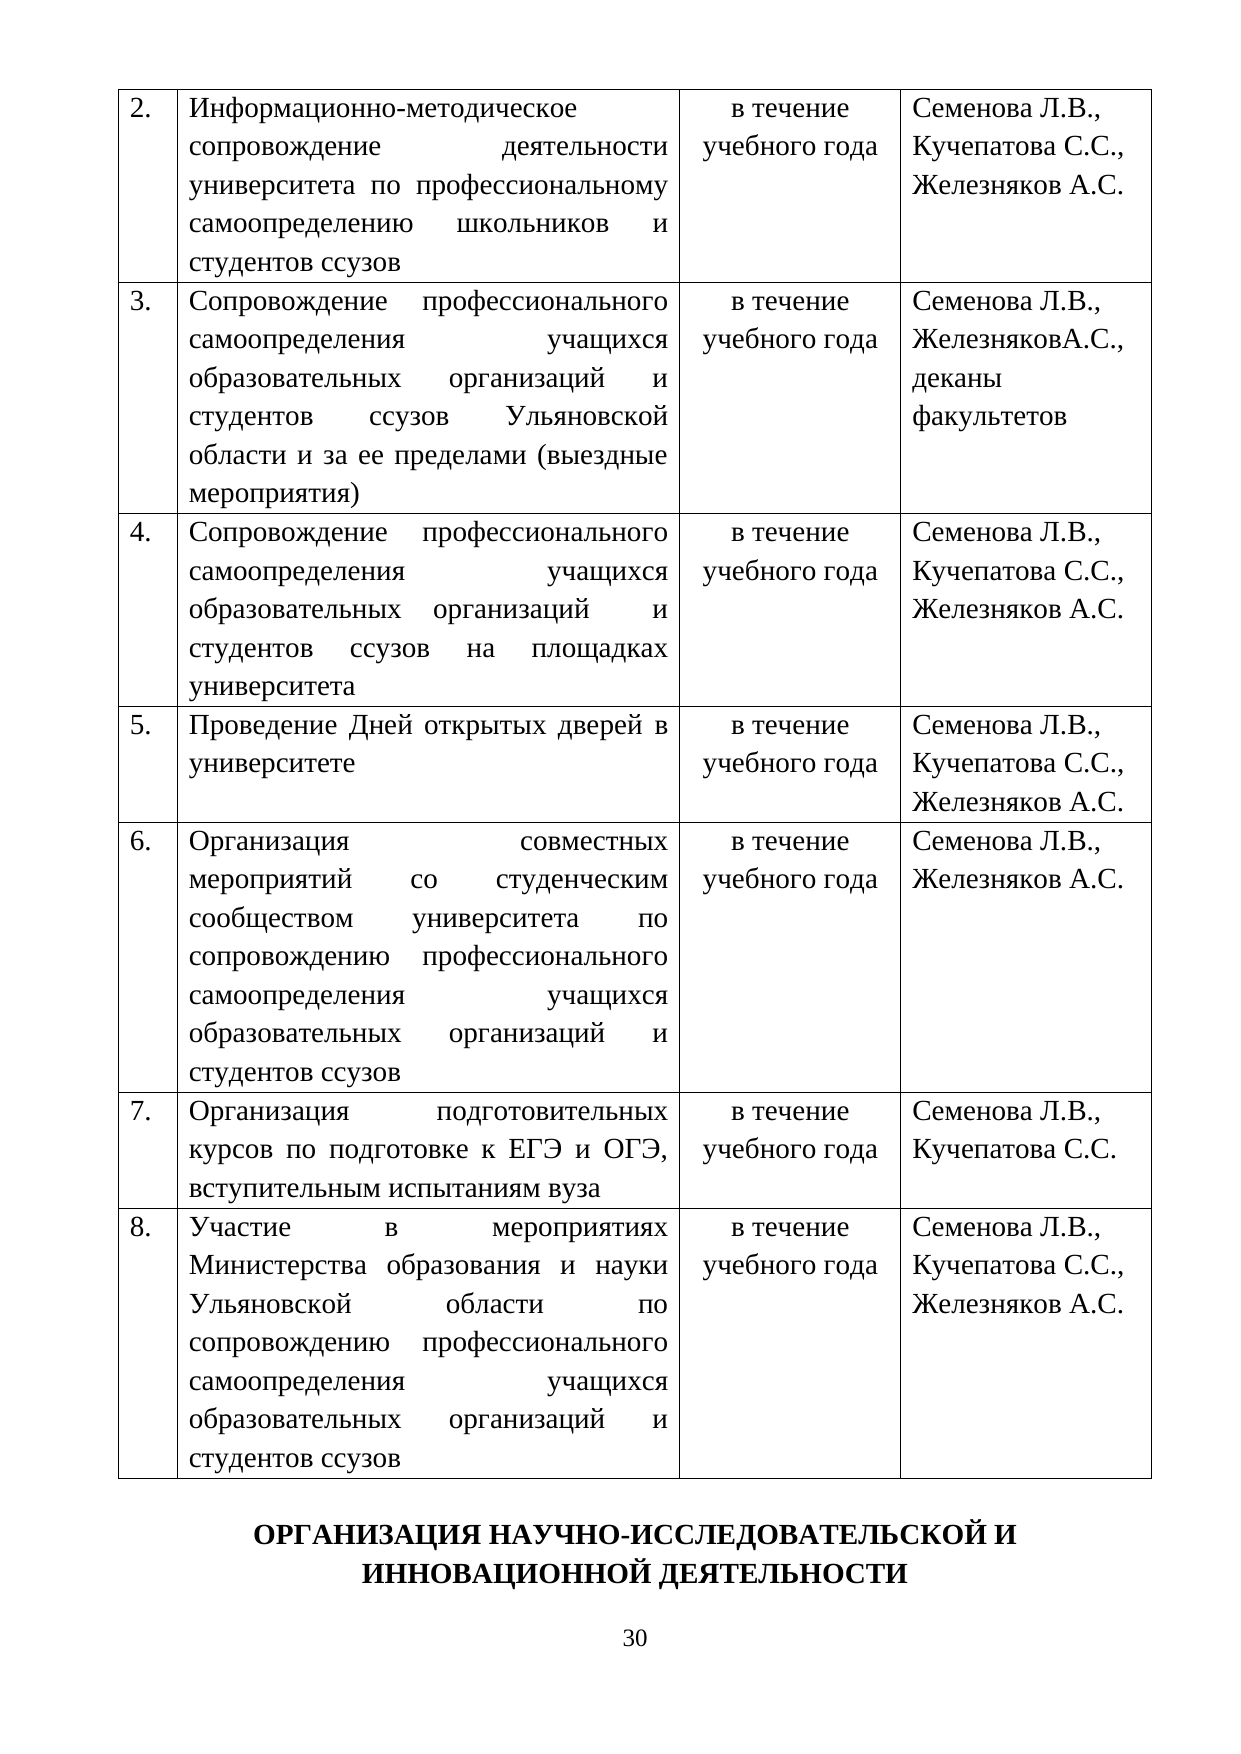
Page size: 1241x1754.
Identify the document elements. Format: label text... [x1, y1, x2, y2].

table_cell Организация подготовительных курсов по подготовке к ЕГЭ и ОГЭ, вступительным испытаниям вуза [178, 1093, 679, 1208]
table_cell Информационно-методическое сопровождение деятельности университета по профессиональному самоопределению школьников и студентов ссузов [178, 90, 679, 282]
table_cell Семенова Л.В., Кучепатова С.С., Железняков А.С. [901, 1209, 1151, 1478]
table_cell Участие в мероприятиях Министерства образования и науки Ульяновской области по сопровождению профессионального самоопределения учащихся образовательных организаций и студентов ссузов [178, 1209, 679, 1478]
table_cell Семенова Л.В., Кучепатова С.С., Железняков А.С. [901, 707, 1151, 822]
table_cell Организация совместных мероприятий со студенческим сообществом университета по сопровождению профессионального самоопределения учащихся образовательных организаций и студентов ссузов [178, 823, 679, 1092]
table_cell Семенова Л.В., Кучепатова С.С., Железняков А.С. [901, 514, 1151, 706]
table_cell в течение учебного года [680, 823, 900, 1092]
table_cell 4. [119, 514, 177, 706]
text ОРГАНИЗАЦИЯ научно-исследовательской и инновационной деятельности [118, 1517, 1152, 1589]
table_cell в течение учебного года [680, 283, 900, 513]
table_cell в течение учебного года [680, 707, 900, 822]
table_cell Семенова Л.В., Железняков А.С. [901, 823, 1151, 1092]
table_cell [680, 90, 900, 282]
table_cell Семенова Л.В., Кучепатова С.С. [901, 1093, 1151, 1208]
table_cell Сопровождение профессионального самоопределения учащихся образовательных организаций и студентов ссузов на площадках университета [178, 514, 679, 706]
table_cell 2. [119, 90, 177, 282]
table_cell в течение учебного года [680, 1209, 900, 1478]
table_cell Семенова Л.В., Кучепатова С.С., Железняков А.С. [901, 90, 1151, 282]
table_cell 8. [119, 1209, 177, 1478]
table_cell в течение учебного года [680, 1093, 900, 1208]
table_cell 7. [119, 1093, 177, 1208]
table_cell в течение учебного года [680, 514, 900, 706]
table_cell Семенова Л.В., ЖелезняковА.С., деканы факультетов [901, 283, 1151, 513]
table_cell 6. [119, 823, 177, 1092]
table_cell Сопровождение профессионального самоопределения учащихся образовательных организаций и студентов ссузов Ульяновской области и за ее пределами (выездные мероприятия) [178, 283, 679, 513]
table_cell 3. [119, 283, 177, 513]
table_cell Проведение Дней открытых дверей в университете [178, 707, 679, 822]
table_cell 5. [119, 707, 177, 822]
